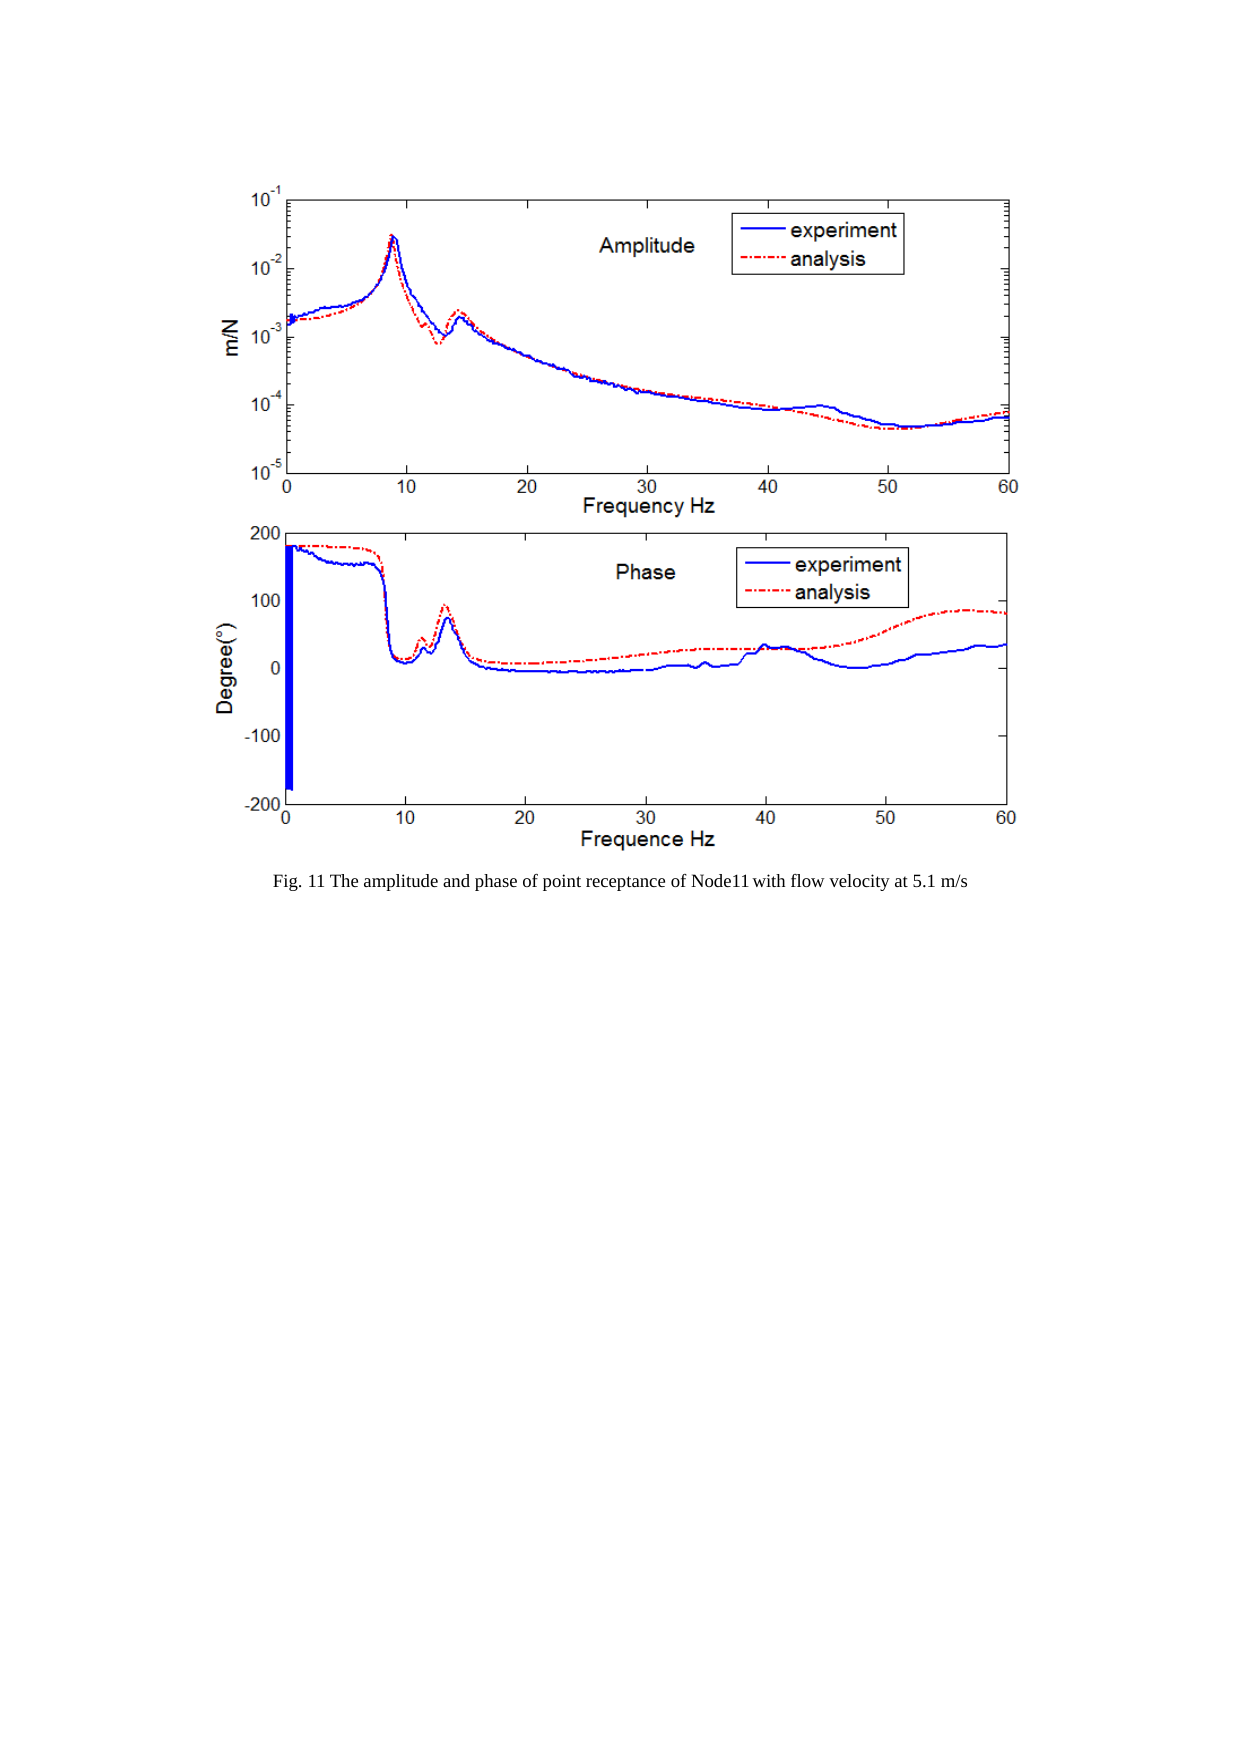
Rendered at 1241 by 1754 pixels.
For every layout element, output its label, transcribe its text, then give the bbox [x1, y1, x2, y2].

text Fig. 11 The amplitude and phase of point receptance of Node11 with flow velocity at 5.1 m/s [187, 865, 1048, 897]
picture [214, 182, 1022, 855]
